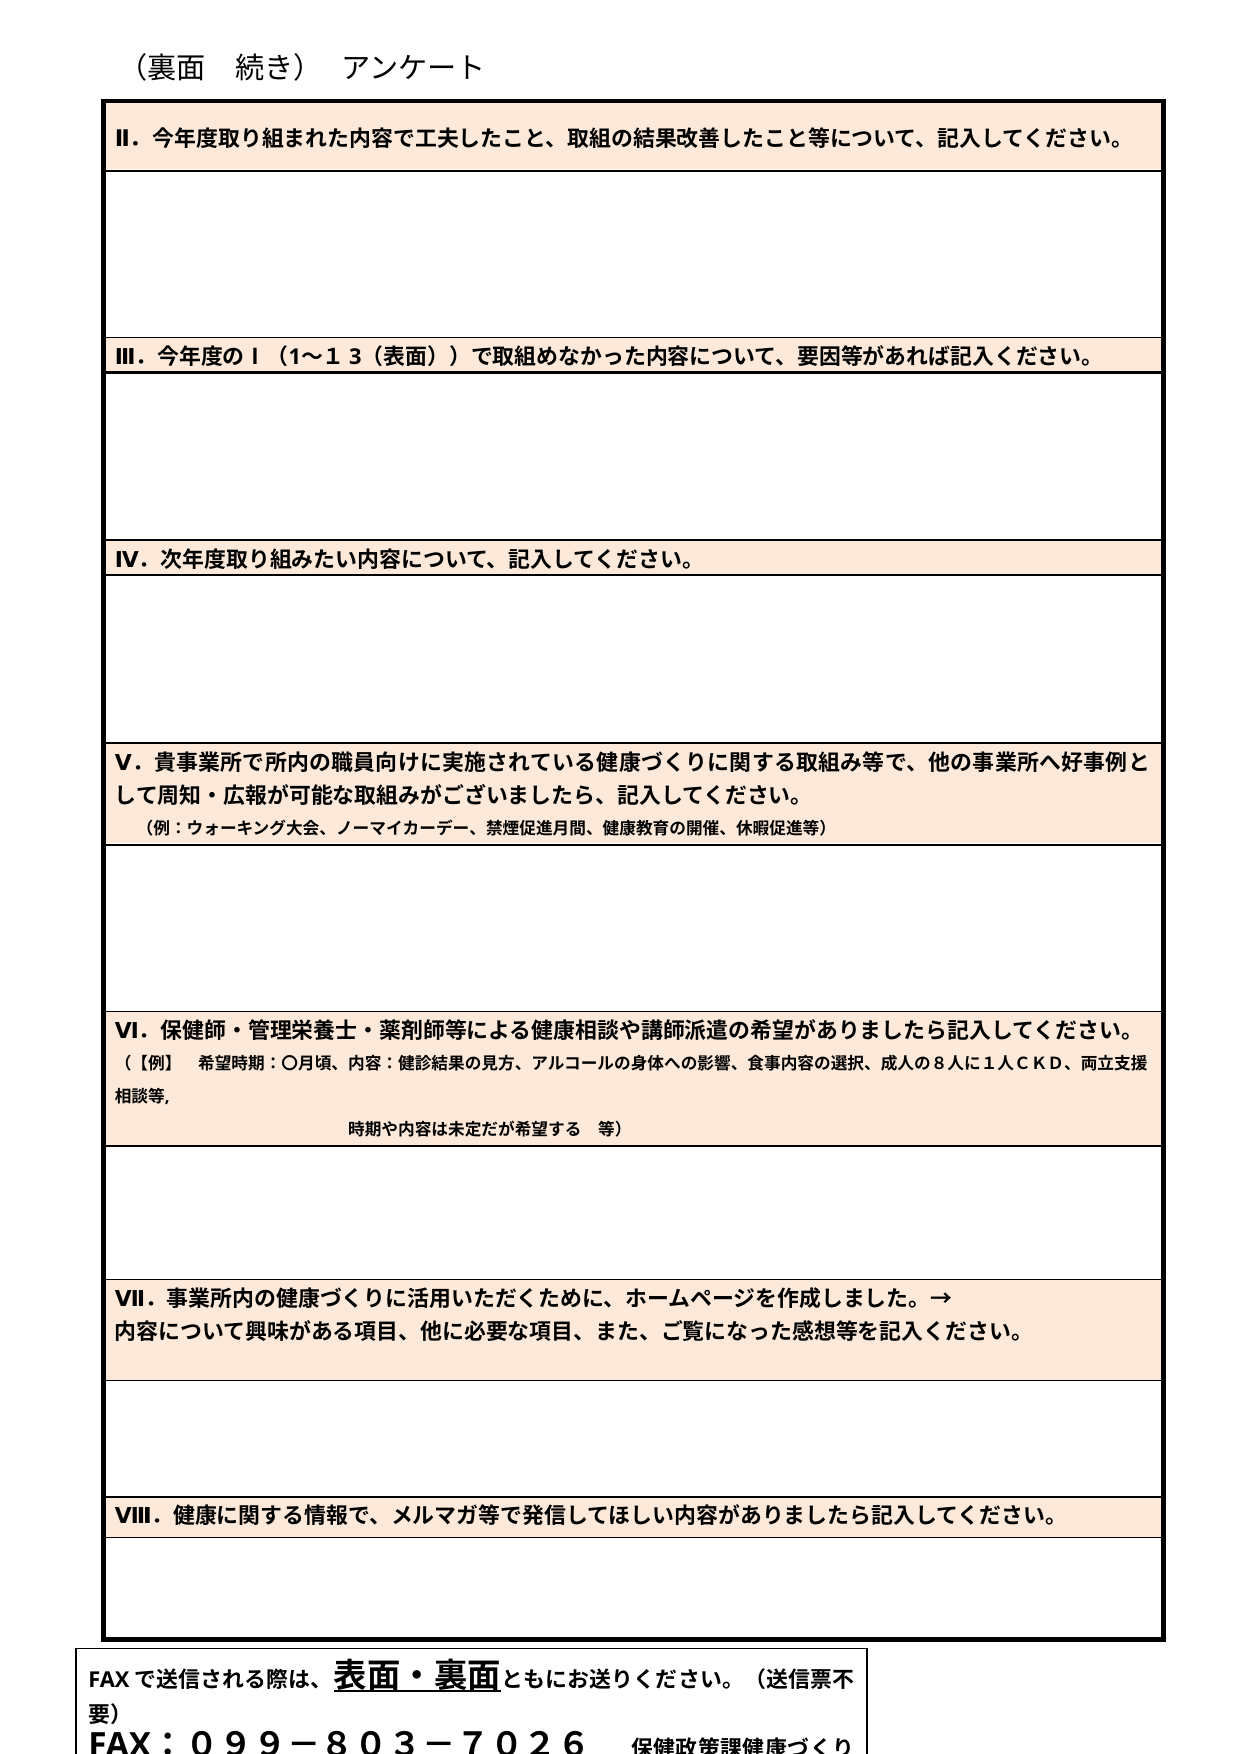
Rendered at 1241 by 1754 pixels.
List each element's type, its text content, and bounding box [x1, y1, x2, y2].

table_cell Ⅵ．保健師・管理栄養士・薬剤師等による健康相談や講師派遣の希望がありましたら記入してください。 （【例】 希望時期：〇月頃、内容：健診結果の見方、アルコールの身体への影響、食事内容の選択、成人の８人に１人ＣＫＤ、両立支援相談等, 時期や内容は未定だが希望する 等） [106, 1012, 1161, 1145]
table_cell [106, 374, 1161, 539]
table_cell [106, 846, 1161, 1011]
table_cell [106, 1538, 1161, 1637]
table_cell [106, 1147, 1161, 1279]
table_cell Ⅷ．健康に関する情報で、メルマガ等で発信してほしい内容がありましたら記入してください。 [106, 1498, 1161, 1537]
table_cell [106, 1381, 1161, 1496]
table_header Ⅱ．今年度取り組まれた内容で工夫したこと、取組の結果改善したこと等について、記入してください。 [106, 103, 1161, 169]
table_cell Ⅶ．事業所内の健康づくりに活用いただくために、ホームページを作成しました。→ 内容について興味がある項目、他に必要な項目、また、ご覧になった感想等を記入ください。 [106, 1280, 1161, 1380]
text （裏面 続き） アンケート [118, 32, 1122, 98]
table_cell [106, 172, 1161, 337]
table_cell Ⅲ．今年度のⅠ（1～１3（表面））で取組めなかった内容について、要因等があれば記入ください。 [106, 338, 1161, 371]
table_cell [106, 576, 1161, 742]
table_cell Ⅴ．貴事業所で所内の職員向けに実施されている健康づくりに関する取組み等で、他の事業所へ好事例として周知・広報が可能な取組みがございましたら、記入してください。 （例：ウォーキング大会、ノーマイカーデー、禁煙促進月間、健康教育の開催、休暇促進等） [106, 744, 1161, 843]
table_cell Ⅳ．次年度取り組みたい内容について、記入してください。 [106, 541, 1161, 574]
